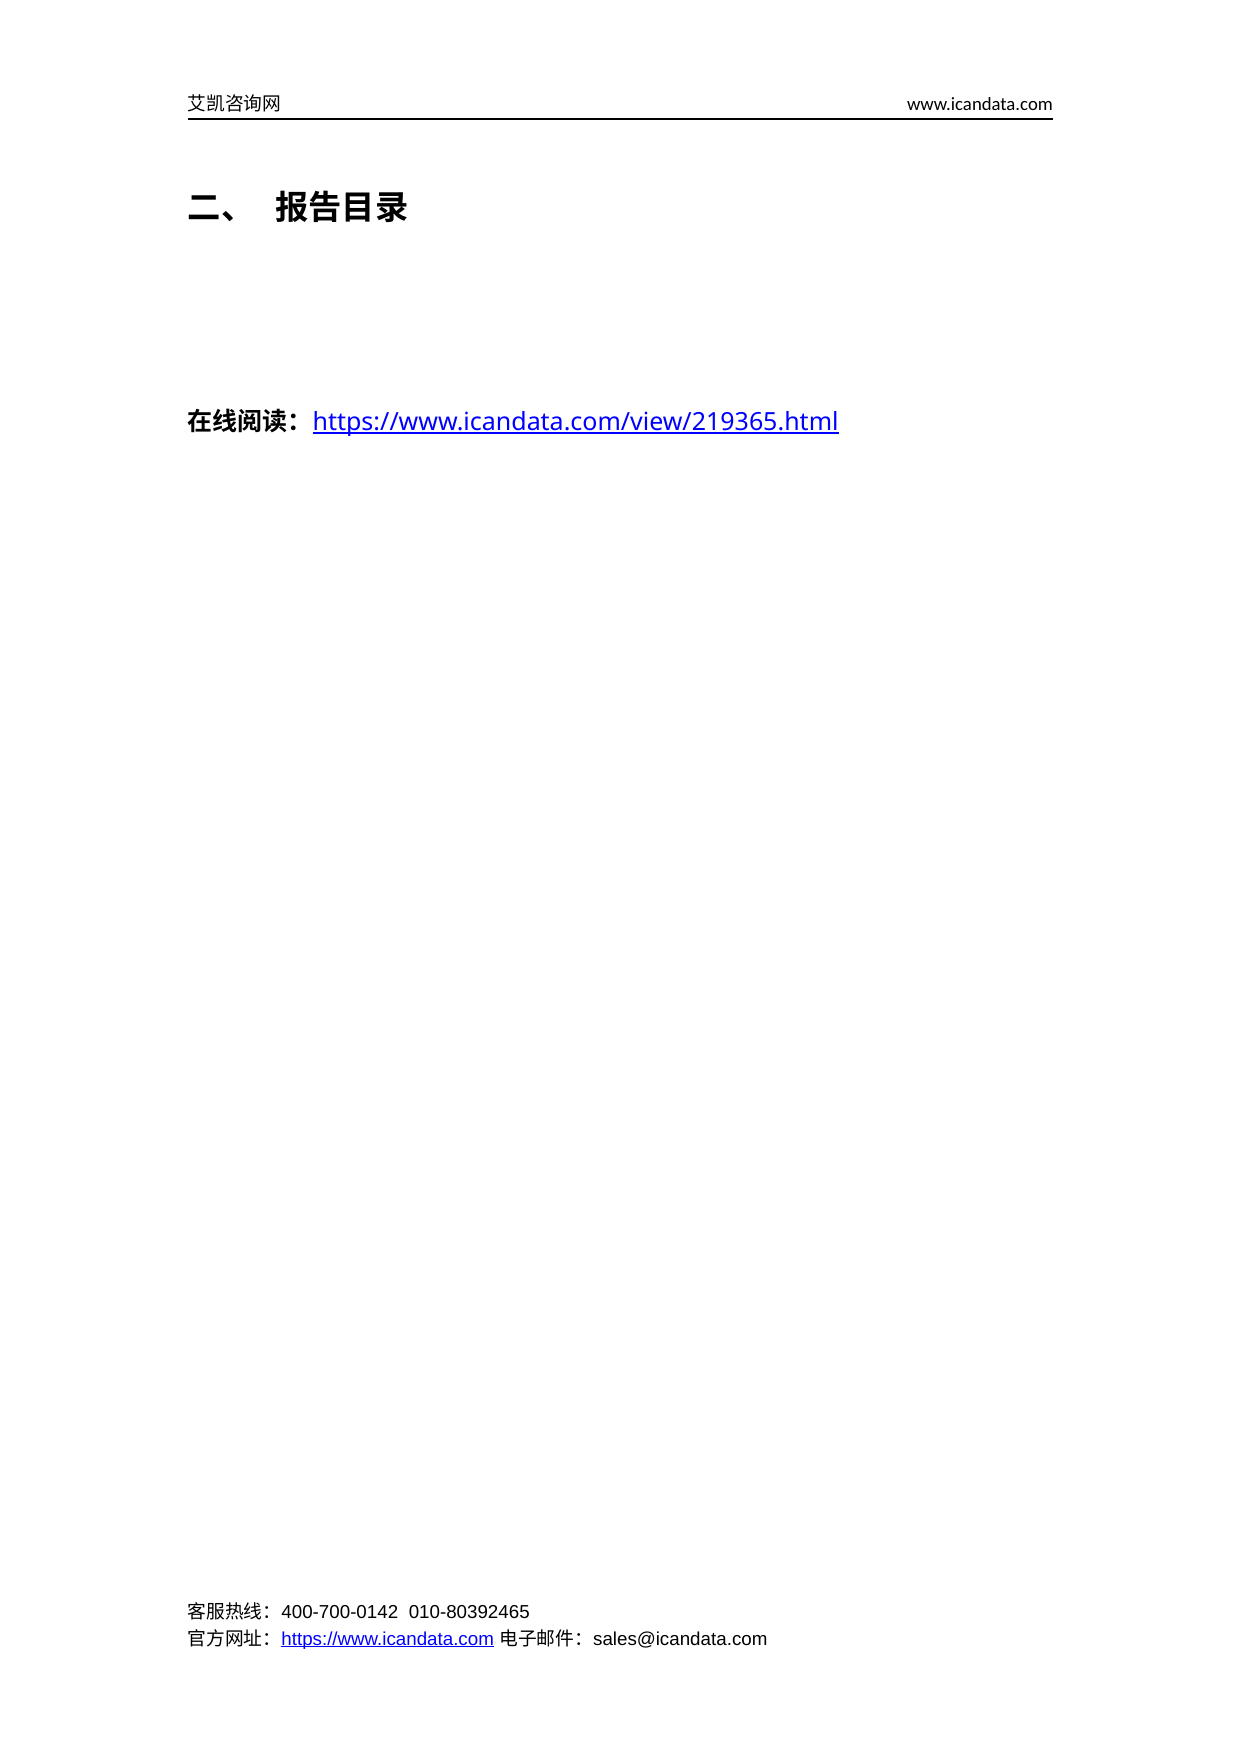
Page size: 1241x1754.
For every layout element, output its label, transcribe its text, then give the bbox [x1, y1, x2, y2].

subtitle 报告目录 [187, 172, 1053, 237]
text 在线阅读：https://www.icandata.com/view/219365.html [187, 387, 1053, 452]
